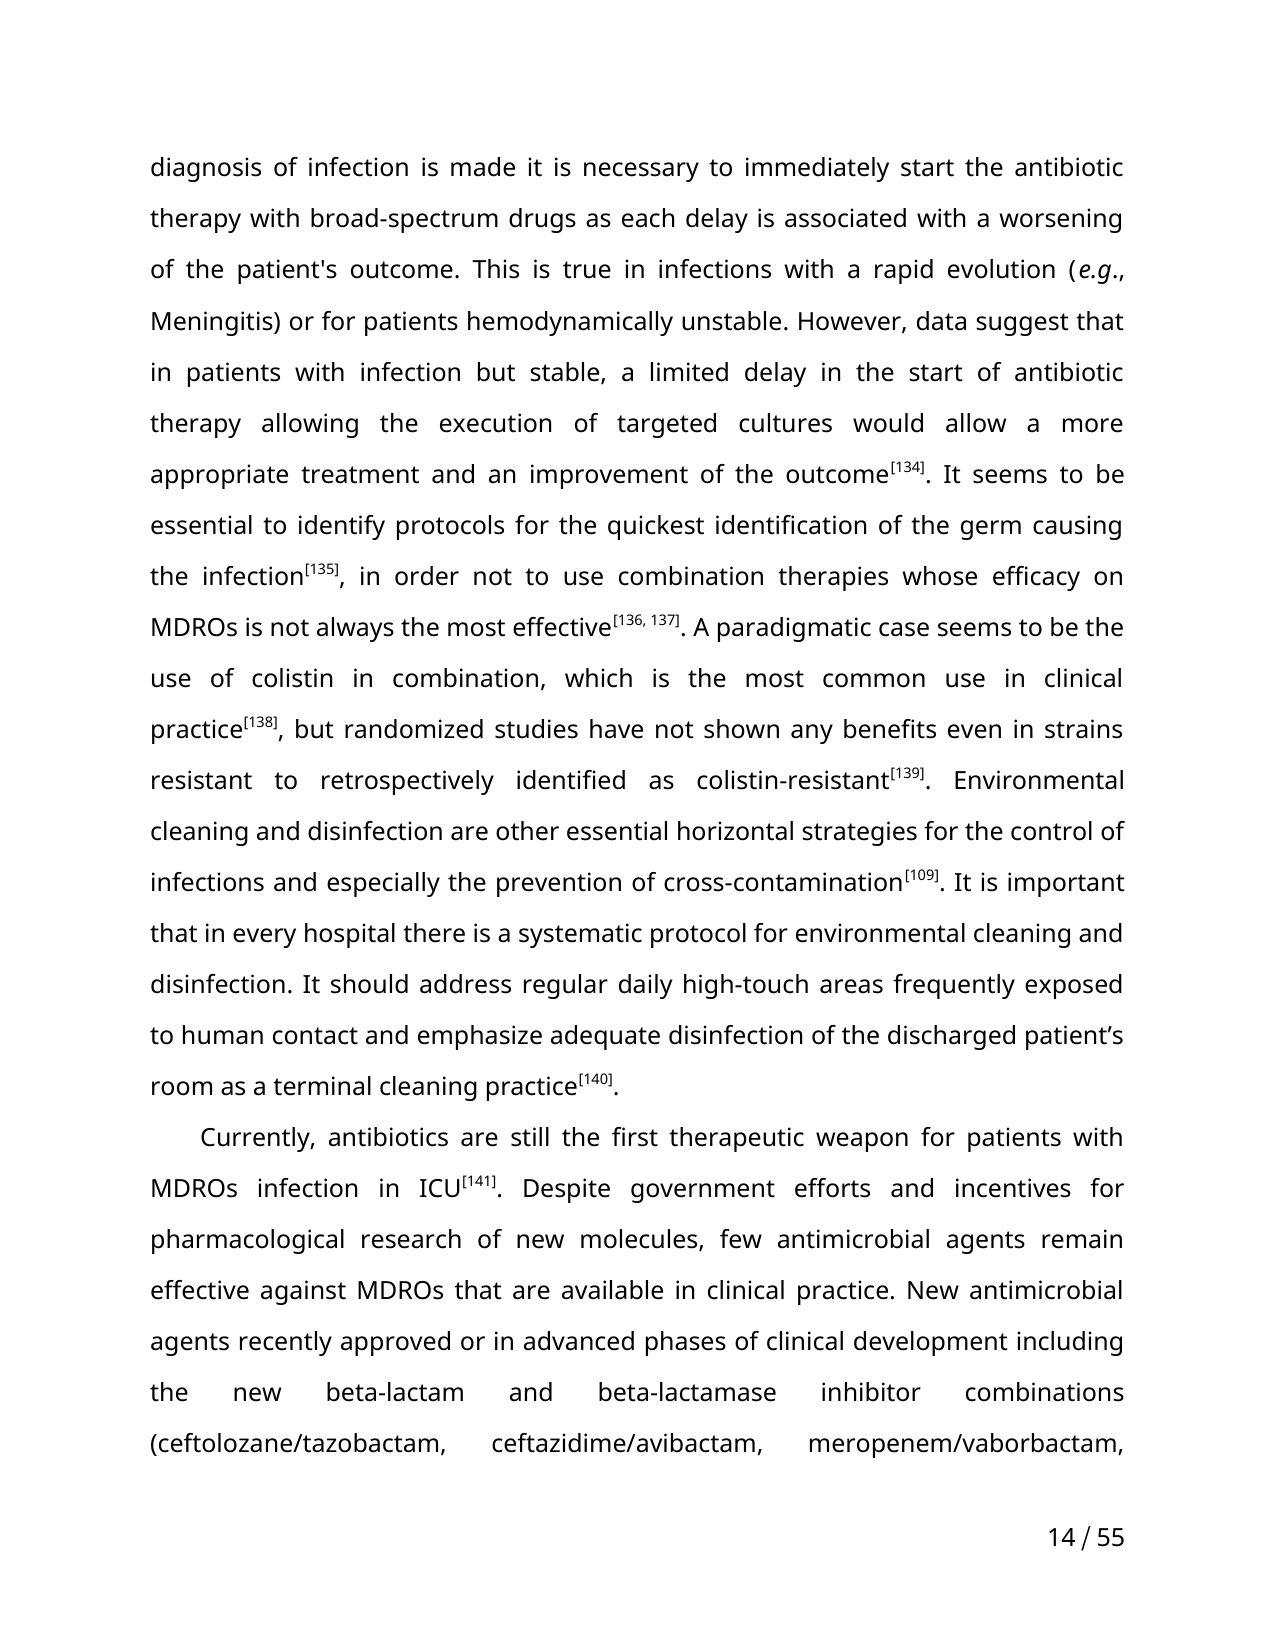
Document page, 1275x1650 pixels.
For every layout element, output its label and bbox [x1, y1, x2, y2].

text [150, 1120, 1125, 1460]
text [150, 150, 1125, 1103]
